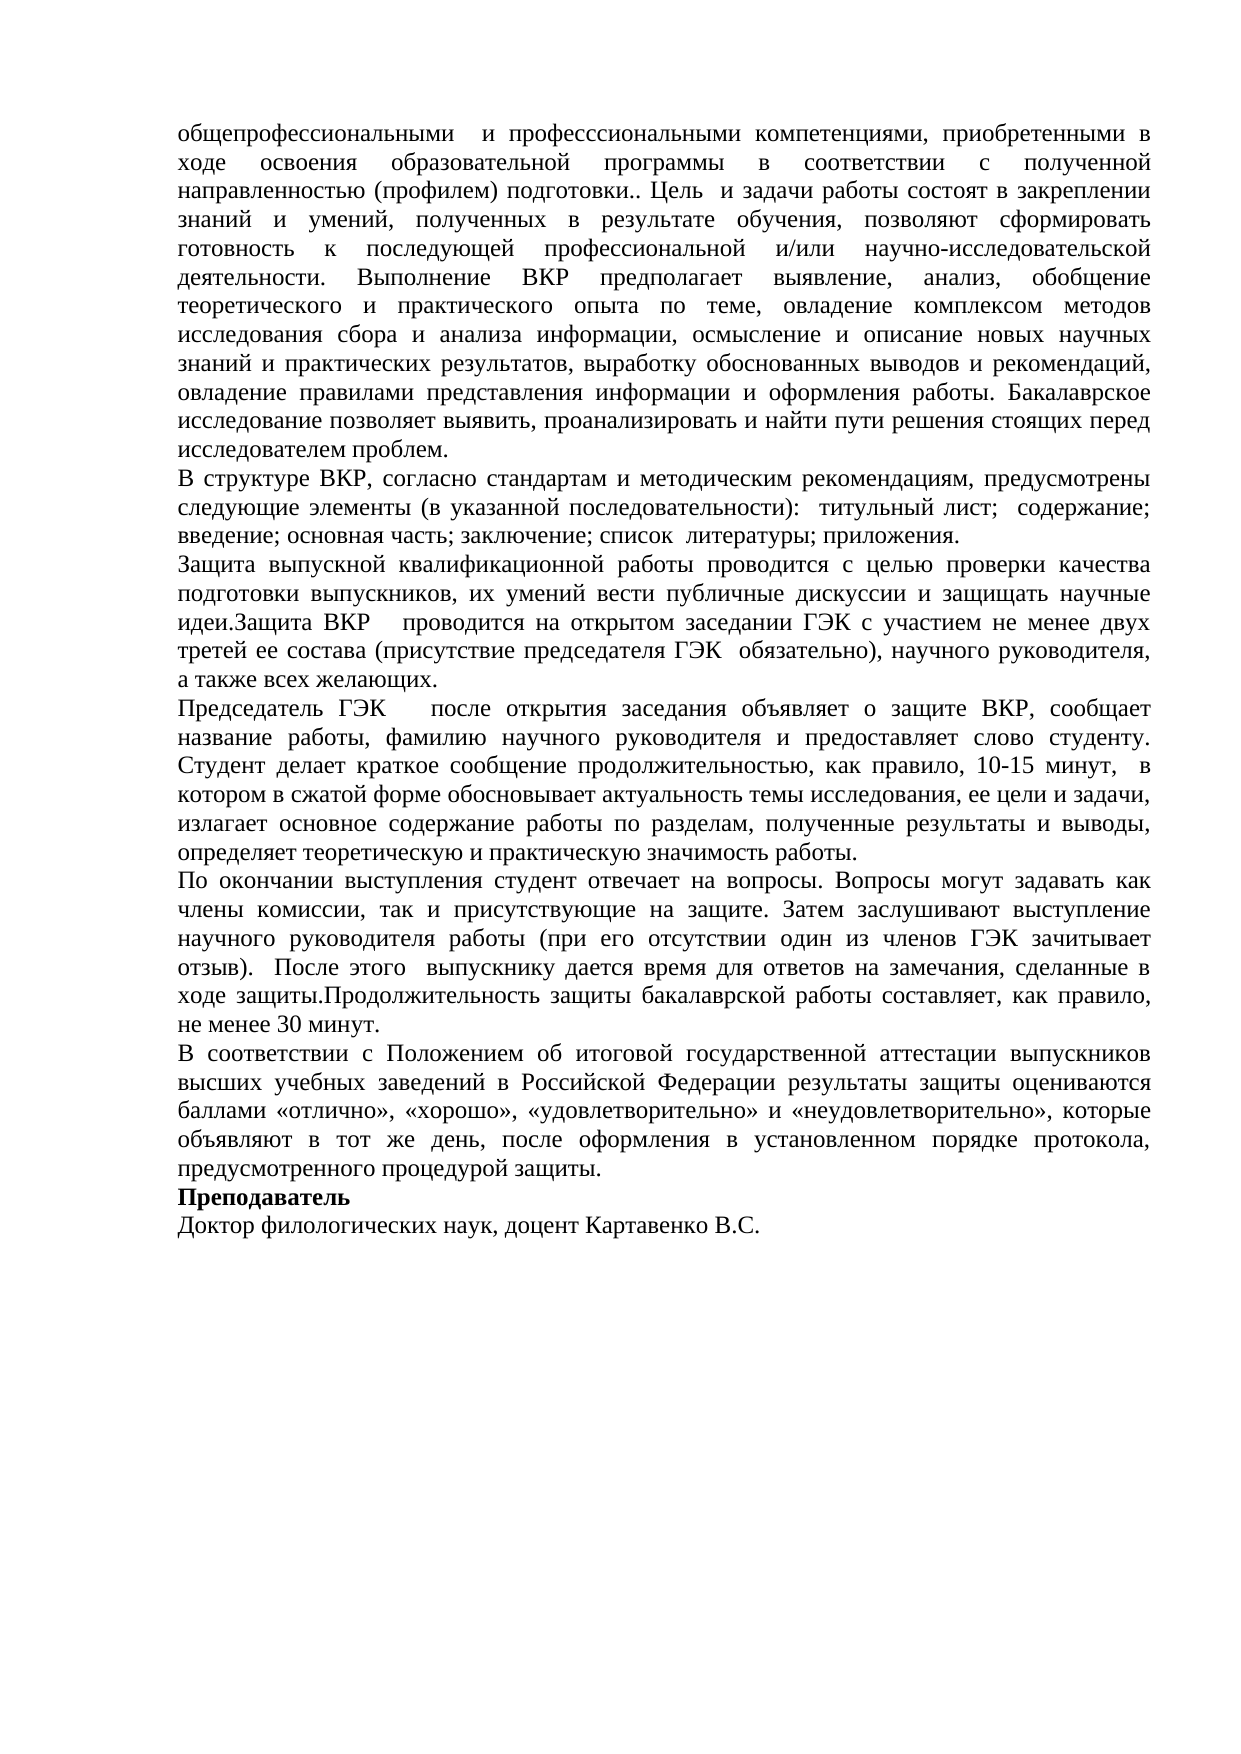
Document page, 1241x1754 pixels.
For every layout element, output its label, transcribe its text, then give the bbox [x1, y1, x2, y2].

text В соответствии с Положением об итоговой государственной аттестации выпускников высших учебных заведений в Российской Федерации результаты защиты оцениваются баллами «отлично», «хорошо», «удовлетворительно» и «неудовлетворительно», которые объявляют в тот же день, после оформления в установленном порядке протокола, предусмотренного процедурой защиты. [177, 1038, 1152, 1182]
text В структуре ВКР, согласно стандартам и методическим рекомендациям, предусмотрены следующие элементы (в указанной последовательности): титульный лист; содержание; введение; основная часть; заключение; список литературы; приложения. [177, 463, 1152, 549]
text Председатель ГЭК после открытия заседания объявляет о защите ВКР, сообщает название работы, фамилию научного руководителя и предоставляет слово студенту. Студент делает краткое сообщение продолжительностью, как правило, 10-15 минут, в котором в сжатой форме обосновывает актуальность темы исследования, ее цели и задачи, излагает основное содержание работы по разделам, полученные результаты и выводы, определяет теоретическую и практическую значимость работы. [177, 693, 1152, 866]
text Доктор филологических наук, доцент Картавенко В.С. [177, 1211, 1152, 1239]
text По окончании выступления студент отвечает на вопросы. Вопросы могут задавать как члены комиссии, так и присутствующие на защите. Затем заслушивают выступление научного руководителя работы (при его отсутствии один из членов ГЭК зачитывает отзыв). После этого выпускнику дается время для ответов на замечания, сделанные в ходе защиты.Продолжительность защиты бакалаврской работы составляет, как правило, не менее 30 минут. [177, 866, 1152, 1038]
text Защита выпускной квалификационной работы проводится с целью проверки качества подготовки выпускников, их умений вести публичные дискуссии и защищать научные идеи.Защита ВКР проводится на открытом заседании ГЭК с участием не менее двух третей ее состава (присутствие председателя ГЭК обязательно), научного руководителя, а также всех желающих. [177, 549, 1152, 693]
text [177, 118, 1152, 463]
text Преподаватель [177, 1182, 1152, 1211]
